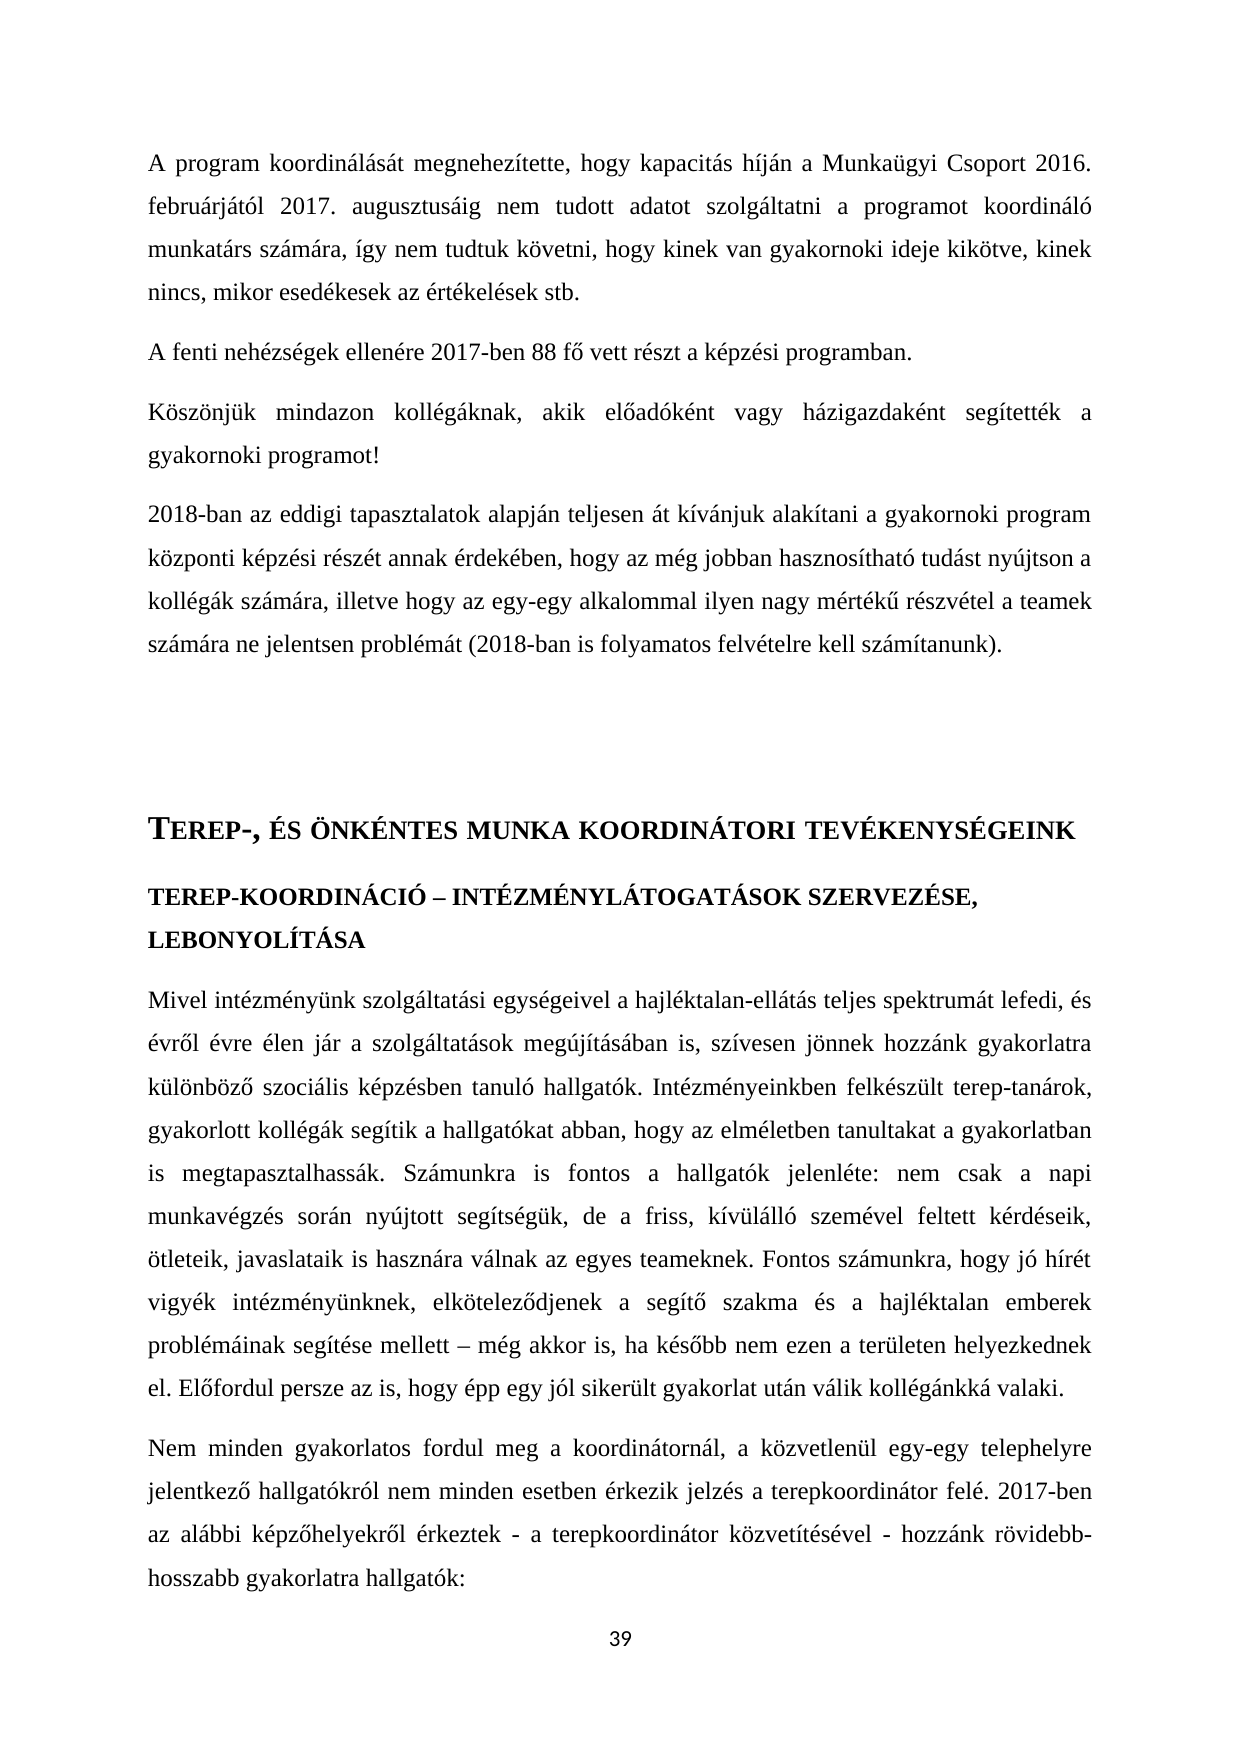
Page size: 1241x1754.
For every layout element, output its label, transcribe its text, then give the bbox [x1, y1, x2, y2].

text Nem minden gyakorlatos fordul meg a koordinátornál, a közvetlenül egy-egy telephelyre jelentkező hallgatókról nem minden esetben érkezik jelzés a terepkoordinátor felé. 2017-ben az alábbi képzőhelyekről érkeztek - a terepkoordinátor közvetítésével - hozzánk rövidebb-hosszabb gyakorlatra hallgatók: [148, 1433, 1093, 1591]
text Mivel intézményünk szolgáltatási egységeivel a hajléktalan-ellátás teljes spektrumát lefedi, és évről évre élen jár a szolgáltatások megújításában is, szívesen jönnek hozzánk gyakorlatra különböző szociális képzésben tanuló hallgatók. Intézményeinkben felkészült terep-tanárok, gyakorlott kollégák segítik a hallgatókat abban, hogy az elméletben tanultakat a gyakorlatban is megtapasztalhassák. Számunkra is fontos a hallgatók jelenléte: nem csak a napi munkavégzés során nyújtott segítségük, de a friss, kívülálló szemével feltett kérdéseik, ötleteik, javaslataik is hasznára válnak az egyes teameknek. Fontos számunkra, hogy jó hírét vigyék intézményünknek, elköteleződjenek a segítő szakma és a hajléktalan emberek problémáinak segítése mellett – még akkor is, ha később nem ezen a területen helyezkednek el. Előfordul persze az is, hogy épp egy jól sikerült gyakorlat után válik kollégánkká valaki. [148, 985, 1093, 1402]
text A program koordinálását megnehezítette, hogy kapacitás híján a Munkaügyi Csoport 2016. februárjától 2017. augusztusáig nem tudott adatot szolgáltatni a programot koordináló munkatárs számára, így nem tudtuk követni, hogy kinek van gyakornoki ideje kikötve, kinek nincs, mikor esedékesek az értékelések stb. [148, 148, 1093, 306]
text 2018-ban az eddigi tapasztalatok alapján teljesen át kívánjuk alakítani a gyakornoki program központi képzési részét annak érdekében, hogy az még jobban hasznosítható tudást nyújtson a kollégák számára, illetve hogy az egy-egy alkalommal ilyen nagy mértékű részvétel a teamek számára ne jelentsen problémát (2018-ban is folyamatos felvételre kell számítanunk). [148, 499, 1093, 658]
text Köszönjük mindazon kollégáknak, akik előadóként vagy házigazdaként segítették a gyakornoki programot! [148, 397, 1093, 468]
text Terep-, és önkéntes munka koordinátori tevékenységeink [148, 808, 1093, 847]
text Terep-koordináció – intézménylátogatások szervezése, lebonyolítása [148, 882, 1093, 954]
text A fenti nehézségek ellenére 2017-ben 88 fő vett részt a képzési programban. [148, 337, 1093, 366]
